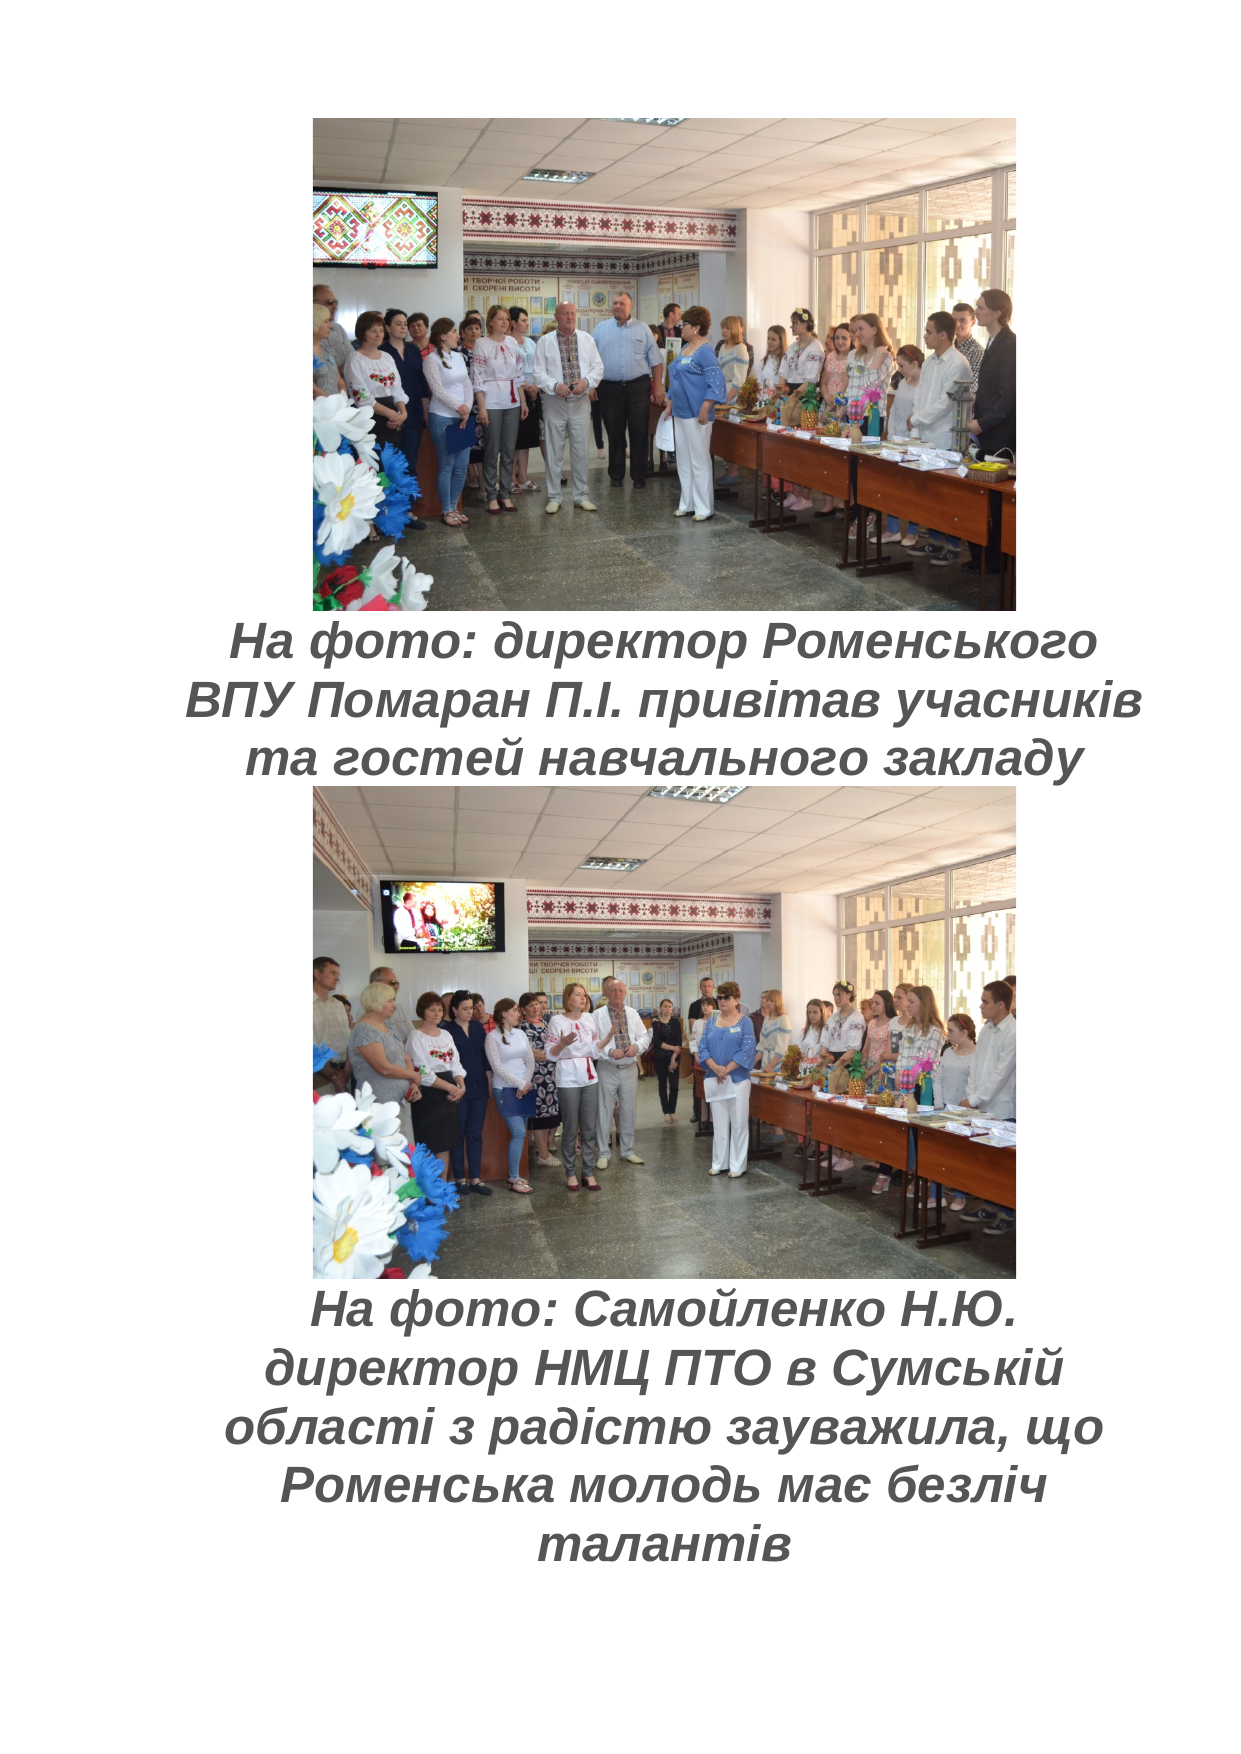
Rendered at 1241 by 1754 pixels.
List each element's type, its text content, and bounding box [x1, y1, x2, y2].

picture [312, 786, 1017, 1279]
picture [312, 118, 1017, 611]
text На фото: Самойленко Н.Ю. директор НМЦ ПТО в Сумській області з радістю зауважила, що Роменська молодь має безліч талантів [177, 1279, 1152, 1572]
text На фото: директор Роменського ВПУ Помаран П.І. привітав учасників та гостей навчального закладу [177, 610, 1152, 787]
